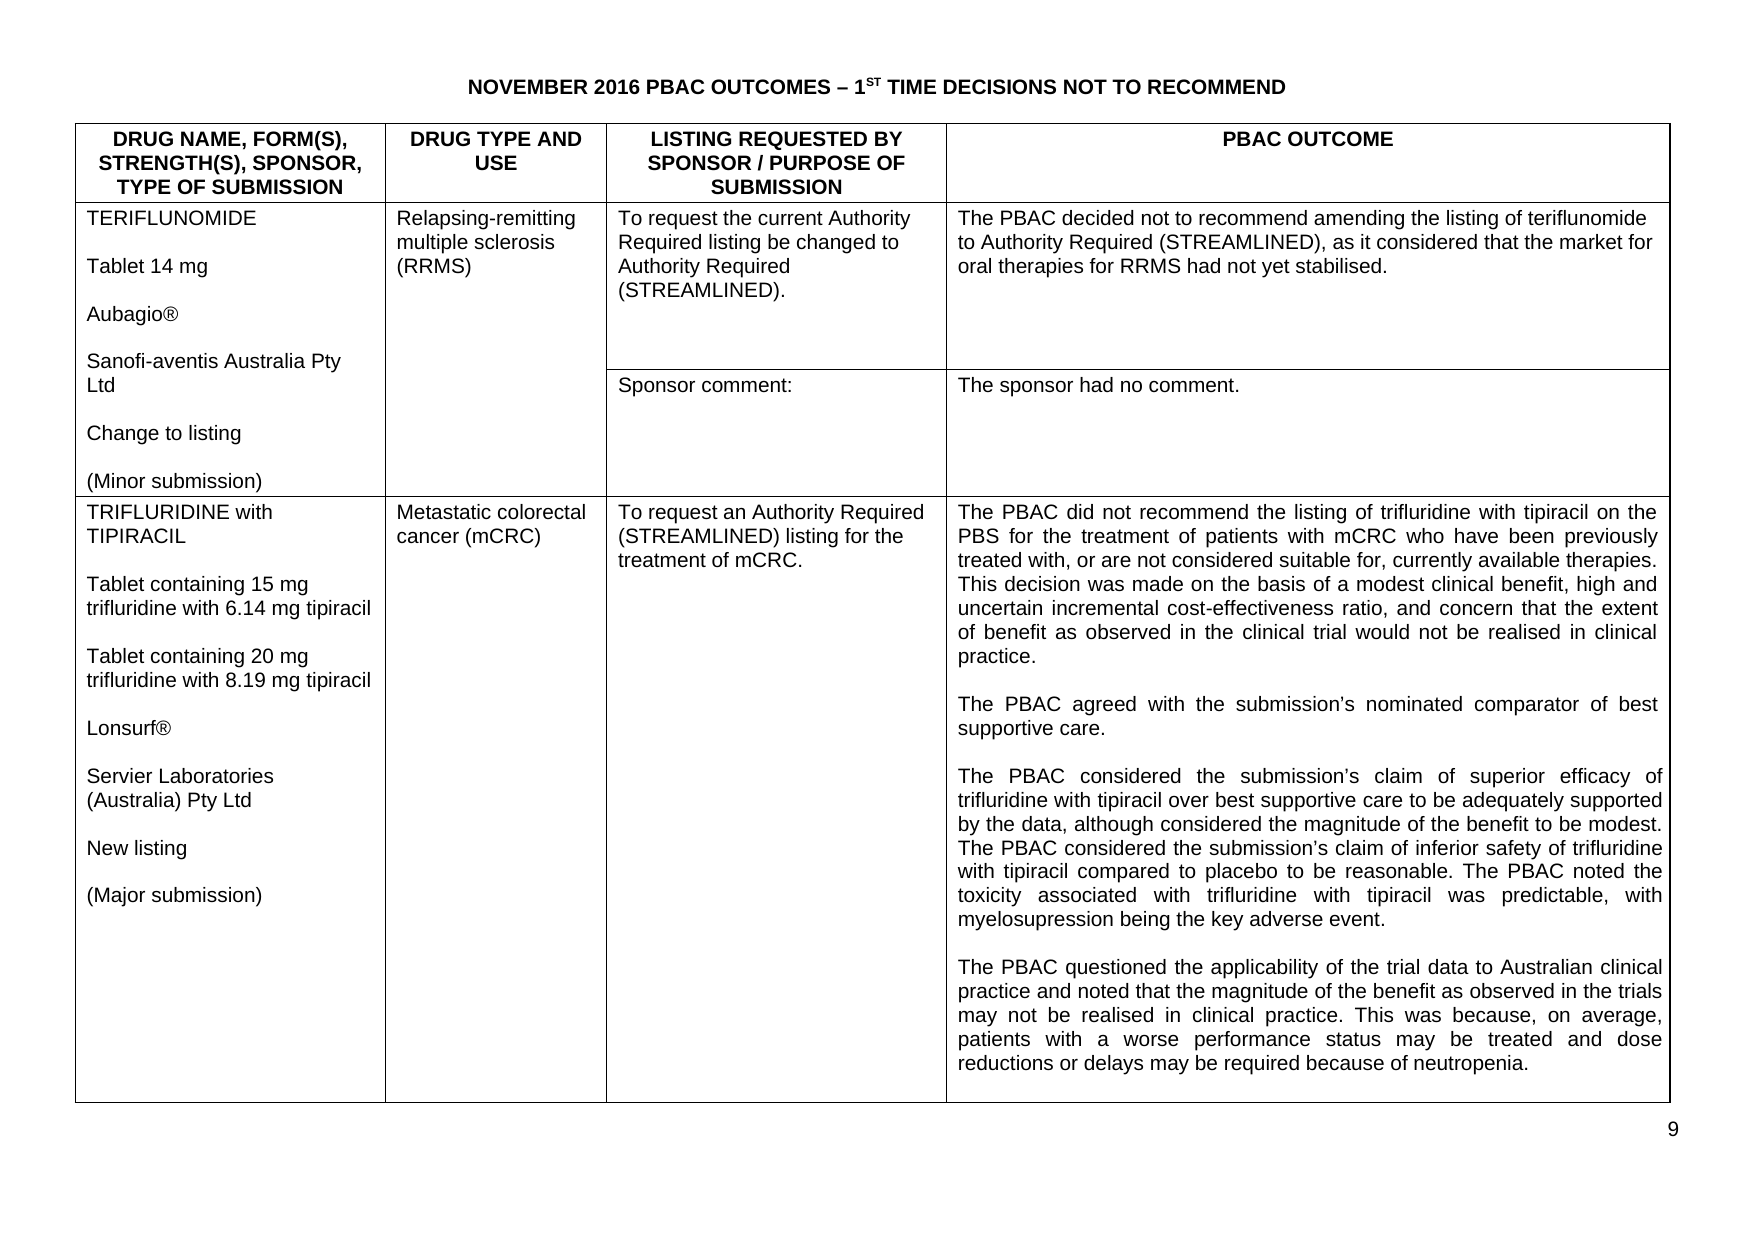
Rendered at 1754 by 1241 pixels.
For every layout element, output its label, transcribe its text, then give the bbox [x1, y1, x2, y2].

table_header DRUG TYPE AND USE [386, 124, 606, 202]
table_cell The sponsor had no comment. [947, 370, 1669, 496]
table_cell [607, 497, 946, 1102]
table_cell Sponsor comment: [607, 370, 946, 496]
table_cell To request the current Authority Required listing be changed to Authority Required (STREAMLINED). [607, 203, 946, 369]
table_header DRUG NAME, FORM(S), STRENGTH(S), SPONSOR, TYPE OF SUBMISSION [76, 124, 385, 202]
table_cell The PBAC decided not to recommend amending the listing of teriflunomide to Authority Required (STREAMLINED), as it considered that the market for oral therapies for RRMS had not yet stabilised. [947, 203, 1669, 369]
table_header PBAC OUTCOME [947, 124, 1669, 202]
table_cell TERIFLUNOMIDE Tablet 14 mg Aubagio® Sanofi-aventis Australia Pty Ltd Change to listing (Minor submission) [76, 203, 385, 496]
table_header LISTING REQUESTED BY SPONSOR / PURPOSE OF SUBMISSION [607, 124, 946, 202]
table_cell Metastatic colorectal cancer (mCRC) [386, 497, 606, 1102]
table_cell Relapsing-remitting multiple sclerosis (RRMS) [386, 203, 606, 496]
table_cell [76, 497, 385, 1102]
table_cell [947, 497, 1669, 1102]
